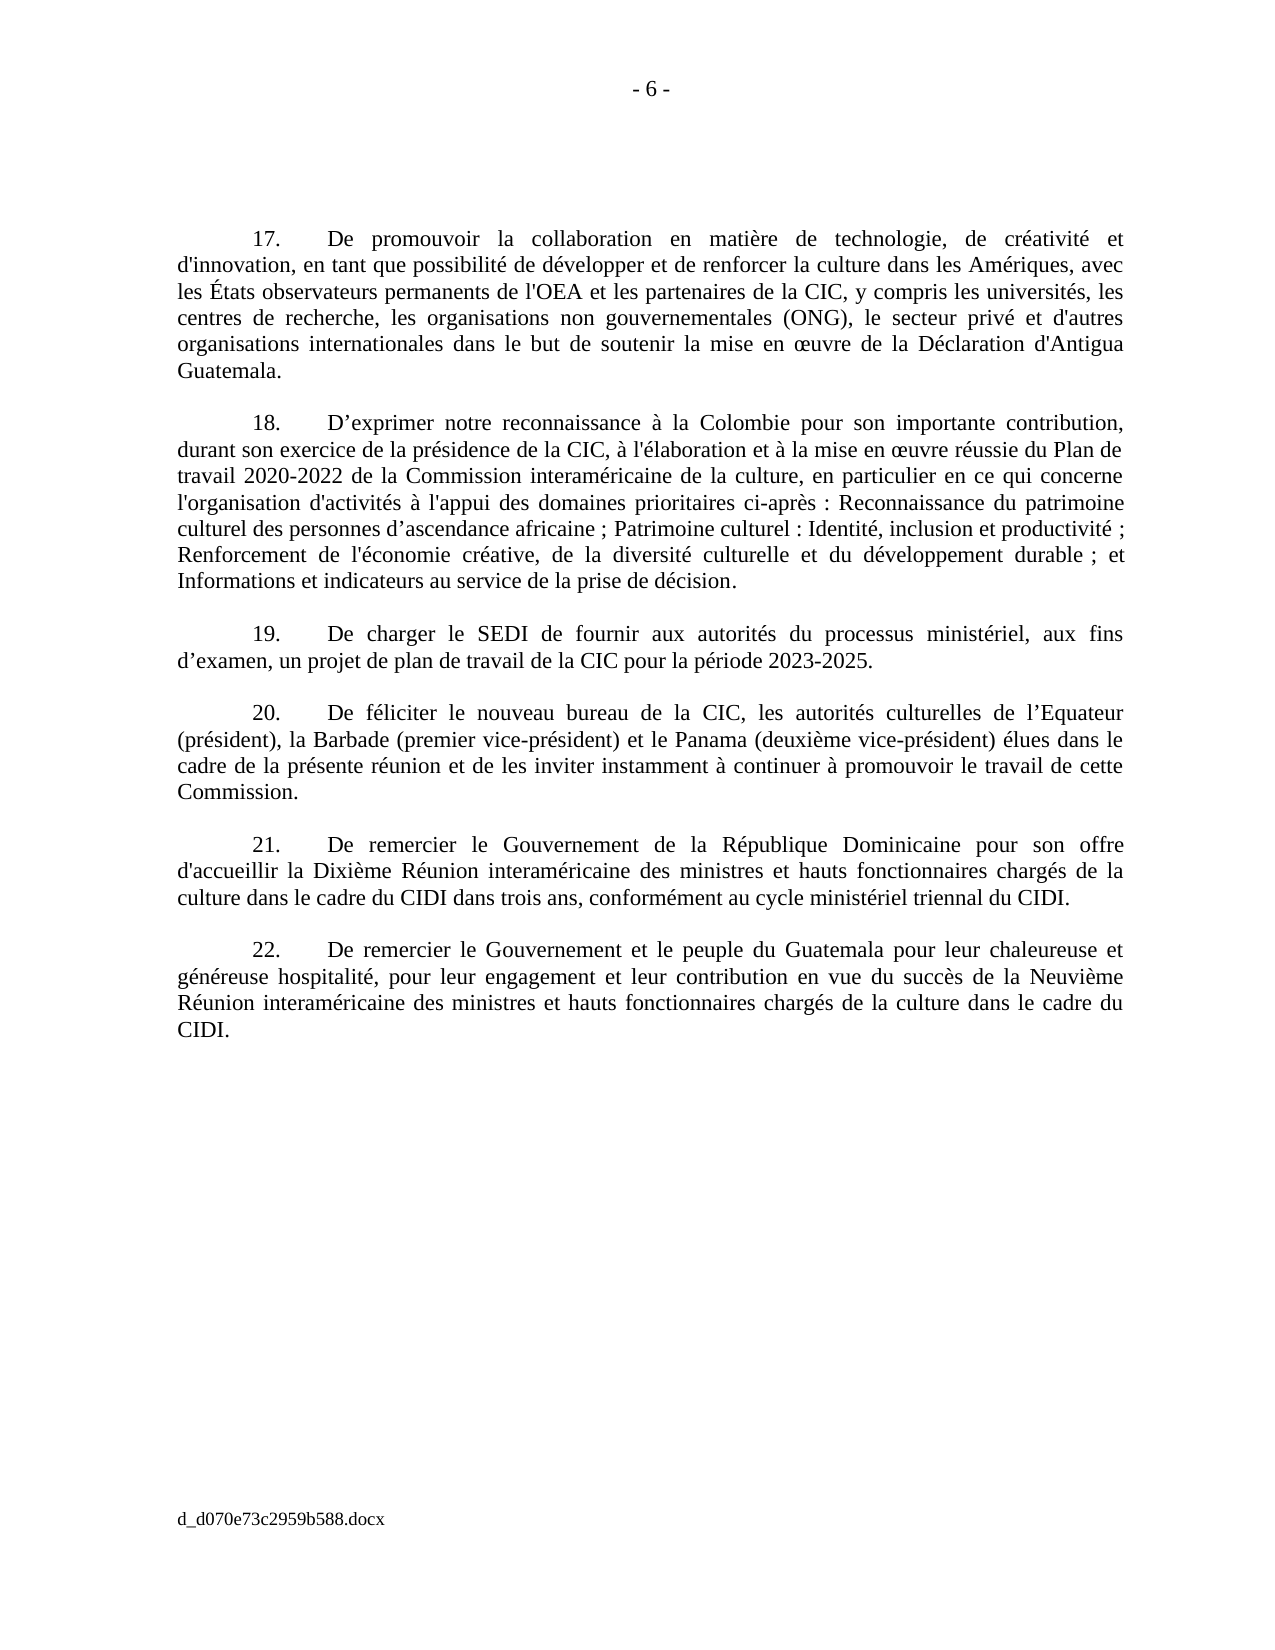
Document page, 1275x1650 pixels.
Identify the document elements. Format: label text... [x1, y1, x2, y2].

list De remercier le Gouvernement et le peuple du Guatemala pour leur chaleureuse et généreuse hospitalité, pour leur engagement et leur contribution en vue du succès de la Neuvième Réunion interaméricaine des ministres et hauts fonctionnaires chargés de la culture dans le cadre du CIDI. [177, 937, 1125, 1042]
list De promouvoir la collaboration en matière de technologie, de créativité et d'innovation, en tant que possibilité de développer et de renforcer la culture dans les Amériques, avec les États observateurs permanents de l'OEA et les partenaires de la CIC, y compris les universités, les centres de recherche, les organisations non gouvernementales (ONG), le secteur privé et d'autres organisations internationales dans le but de soutenir la mise en œuvre de la Déclaration d'Antigua Guatemala. [177, 225, 1125, 383]
list De remercier le Gouvernement de la République Dominicaine pour son offre d'accueillir la Dixième Réunion interaméricaine des ministres et hauts fonctionnaires chargés de la culture dans le cadre du CIDI dans trois ans, conformément au cycle ministériel triennal du CIDI. [177, 831, 1125, 910]
list D’exprimer notre reconnaissance à la Colombie pour son importante contribution, durant son exercice de la présidence de la CIC, à l'élaboration et à la mise en œuvre réussie du Plan de travail 2020-2022 de la Commission interaméricaine de la culture, en particulier en ce qui concerne l'organisation d'activités à l'appui des domaines prioritaires ci-après : Reconnaissance du patrimoine culturel des personnes d’ascendance africaine ; Patrimoine culturel : Identité, inclusion et productivité ; Renforcement de l'économie créative, de la diversité culturelle et du développement durable ; et Informations et indicateurs au service de la prise de décision. [177, 409, 1125, 594]
list De charger le SEDI de fournir aux autorités du processus ministériel, aux fins d’examen, un projet de plan de travail de la CIC pour la période 2023-2025. [177, 620, 1125, 673]
list De féliciter le nouveau bureau de la CIC, les autorités culturelles de l’Equateur (président), la Barbade (premier vice-président) et le Panama (deuxième vice-président) élues dans le cadre de la présente réunion et de les inviter instamment à continuer à promouvoir le travail de cette Commission. [177, 699, 1125, 805]
